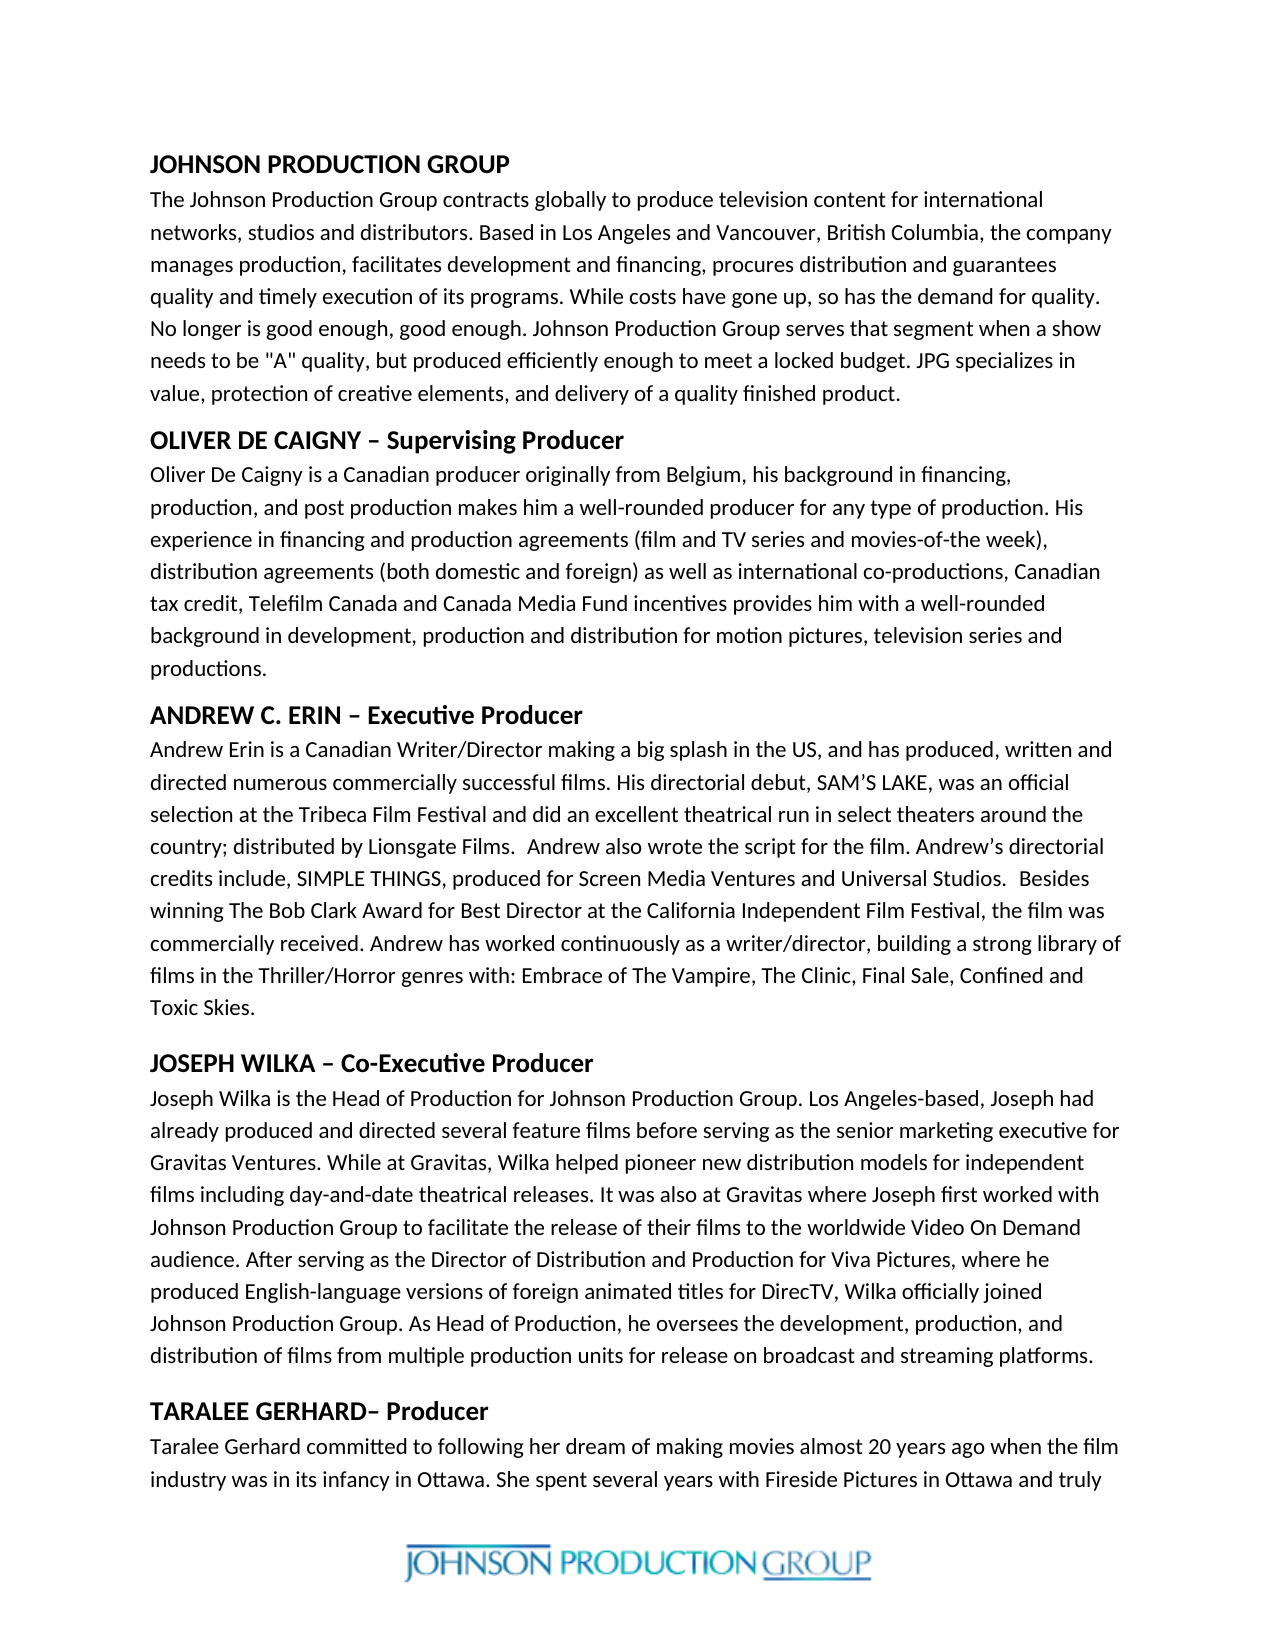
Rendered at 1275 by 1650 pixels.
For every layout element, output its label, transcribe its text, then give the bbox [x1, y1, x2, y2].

subtitle TARALEE GERHARD– Producer [150, 1394, 1125, 1428]
text OLIVER DE CAIGNY – Supervising Producer Oliver De Caigny is a Canadian producer originally from Belgium, his background in financing, production, and post production makes him a well-rounded producer for any type of production. His experience in financing and production agreements (film and TV series and movies-of-the week), distribution agreements (both domestic and foreign) as well as international co-productions, Canadian tax credit, Telefilm Canada and Canada Media Fund incentives provides him with a well-rounded background in development, production and distribution for motion pictures, television series and productions. [150, 423, 1125, 682]
subtitle JOSEPH WILKA – Co-Executive Producer [150, 1046, 1125, 1079]
subtitle JOHNSON PRODUCTION GROUP [150, 148, 1125, 181]
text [150, 1432, 1125, 1493]
text ANDREW C. ERIN – Executive Producer Andrew Erin is a Canadian Writer/Director making a big splash in the US, and has produced, written and directed numerous commercially successful films. His directorial debut, SAM’S LAKE, was an official selection at the Tribeca Film Festival and did an excellent theatrical run in select theaters around the country; distributed by Lionsgate Films. Andrew also wrote the script for the film. Andrew’s directorial credits include, SIMPLE THINGS, produced for Screen Media Ventures and Universal Studios. Besides winning The Bob Clark Award for Best Director at the California Independent Film Festival, the film was commercially received. Andrew has worked continuously as a writer/director, building a strong library of films in the Thriller/Horror genres with: Embrace of The Vampire, The Clinic, Final Sale, Confined and Toxic Skies. [150, 698, 1125, 1021]
text The Johnson Production Group contracts globally to produce television content for international networks, studios and distributors. Based in Los Angeles and Vancouver, British Columbia, the company manages production, facilitates development and financing, procures distribution and guarantees quality and timely execution of its programs. While costs have gone up, so has the demand for quality. No longer is good enough, good enough. Johnson Production Group serves that segment when a show needs to be "A" quality, but produced efficiently enough to meet a locked budget. JPG specializes in value, protection of creative elements, and delivery of a quality finished product. [150, 186, 1125, 407]
text Joseph Wilka is the Head of Production for Johnson Production Group. Los Angeles-based, Joseph had already produced and directed several feature films before serving as the senior marketing executive for Gravitas Ventures. While at Gravitas, Wilka helped pioneer new distribution models for independent films including day-and-date theatrical releases. It was also at Gravitas where Joseph first worked with Johnson Production Group to facilitate the release of their films to the worldwide Video On Demand audience. After serving as the Director of Distribution and Production for Viva Pictures, where he produced English-language versions of foreign animated titles for DirecTV, Wilka officially joined Johnson Production Group. As Head of Production, he oversees the development, production, and distribution of films from multiple production units for release on broadcast and streaming platforms. [150, 1084, 1125, 1369]
picture [400, 1543, 876, 1584]
